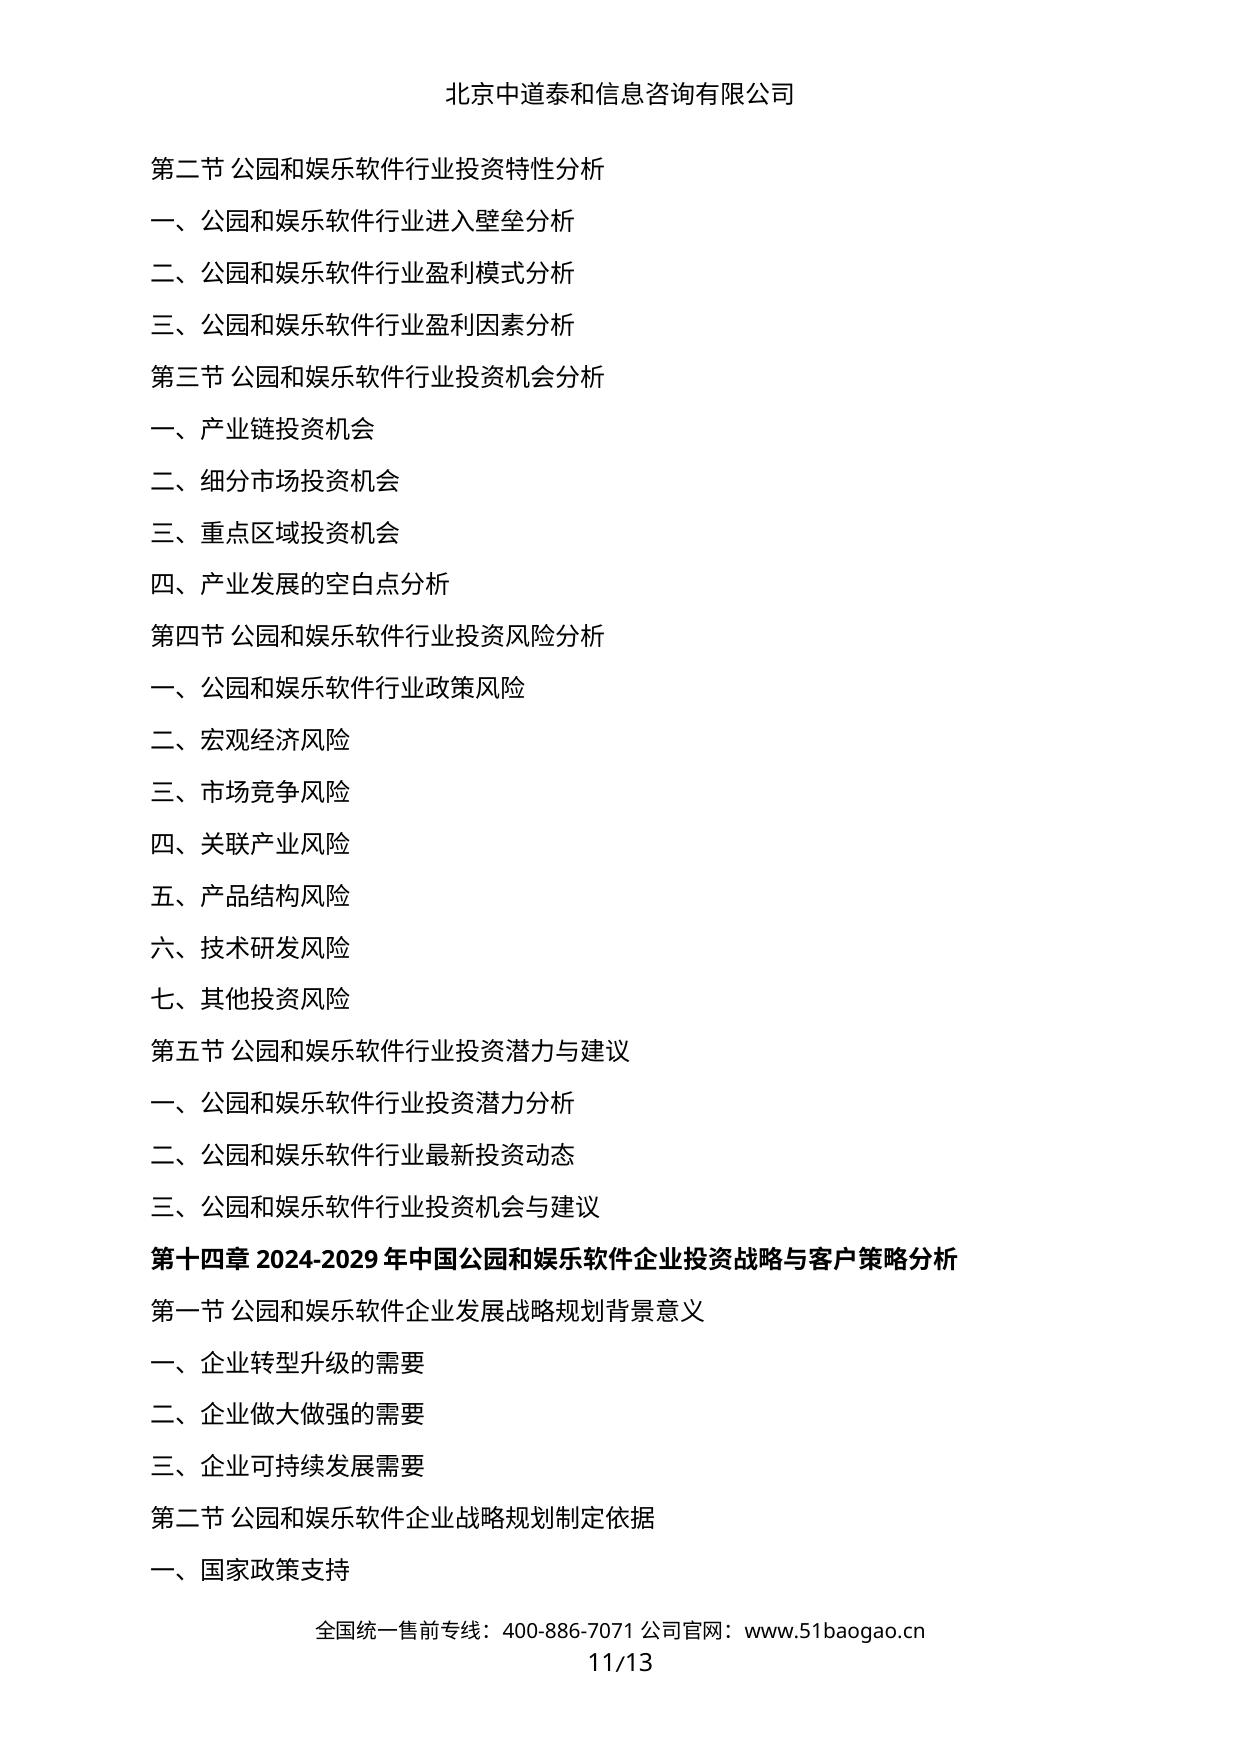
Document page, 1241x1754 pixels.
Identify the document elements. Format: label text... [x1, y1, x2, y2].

text 四、关联产业风险 [150, 824, 1090, 861]
text 三、重点区域投资机会 [150, 513, 1090, 549]
text 三、公园和娱乐软件行业盈利因素分析 [150, 306, 1090, 342]
text 一、公园和娱乐软件行业进入壁垒分析 [150, 202, 1090, 238]
text 三、市场竞争风险 [150, 772, 1090, 809]
text 第十四章 2024-2029年中国公园和娱乐软件企业投资战略与客户策略分析 [150, 1239, 1090, 1276]
text 二、企业做大做强的需要 [150, 1395, 1090, 1431]
text 一、企业转型升级的需要 [150, 1343, 1090, 1379]
text 一、公园和娱乐软件行业投资潜力分析 [150, 1084, 1090, 1120]
text 三、企业可持续发展需要 [150, 1447, 1090, 1483]
text 第四节 公园和娱乐软件行业投资风险分析 [150, 617, 1090, 653]
text 第五节 公园和娱乐软件行业投资潜力与建议 [150, 1032, 1090, 1068]
text 四、产业发展的空白点分析 [150, 565, 1090, 601]
text 五、产品结构风险 [150, 876, 1090, 912]
text 第二节 公园和娱乐软件企业战略规划制定依据 [150, 1499, 1090, 1535]
text 一、国家政策支持 [150, 1551, 1090, 1587]
text 二、公园和娱乐软件行业盈利模式分析 [150, 254, 1090, 290]
text 第二节 公园和娱乐软件行业投资特性分析 [150, 150, 1090, 186]
text 一、产业链投资机会 [150, 409, 1090, 446]
text 二、细分市场投资机会 [150, 461, 1090, 497]
text 二、公园和娱乐软件行业最新投资动态 [150, 1136, 1090, 1172]
text 六、技术研发风险 [150, 928, 1090, 964]
text 二、宏观经济风险 [150, 721, 1090, 757]
text 一、公园和娱乐软件行业政策风险 [150, 669, 1090, 705]
text 第三节 公园和娱乐软件行业投资机会分析 [150, 357, 1090, 394]
text 七、其他投资风险 [150, 980, 1090, 1016]
text 三、公园和娱乐软件行业投资机会与建议 [150, 1187, 1090, 1224]
text 第一节 公园和娱乐软件企业发展战略规划背景意义 [150, 1291, 1090, 1327]
